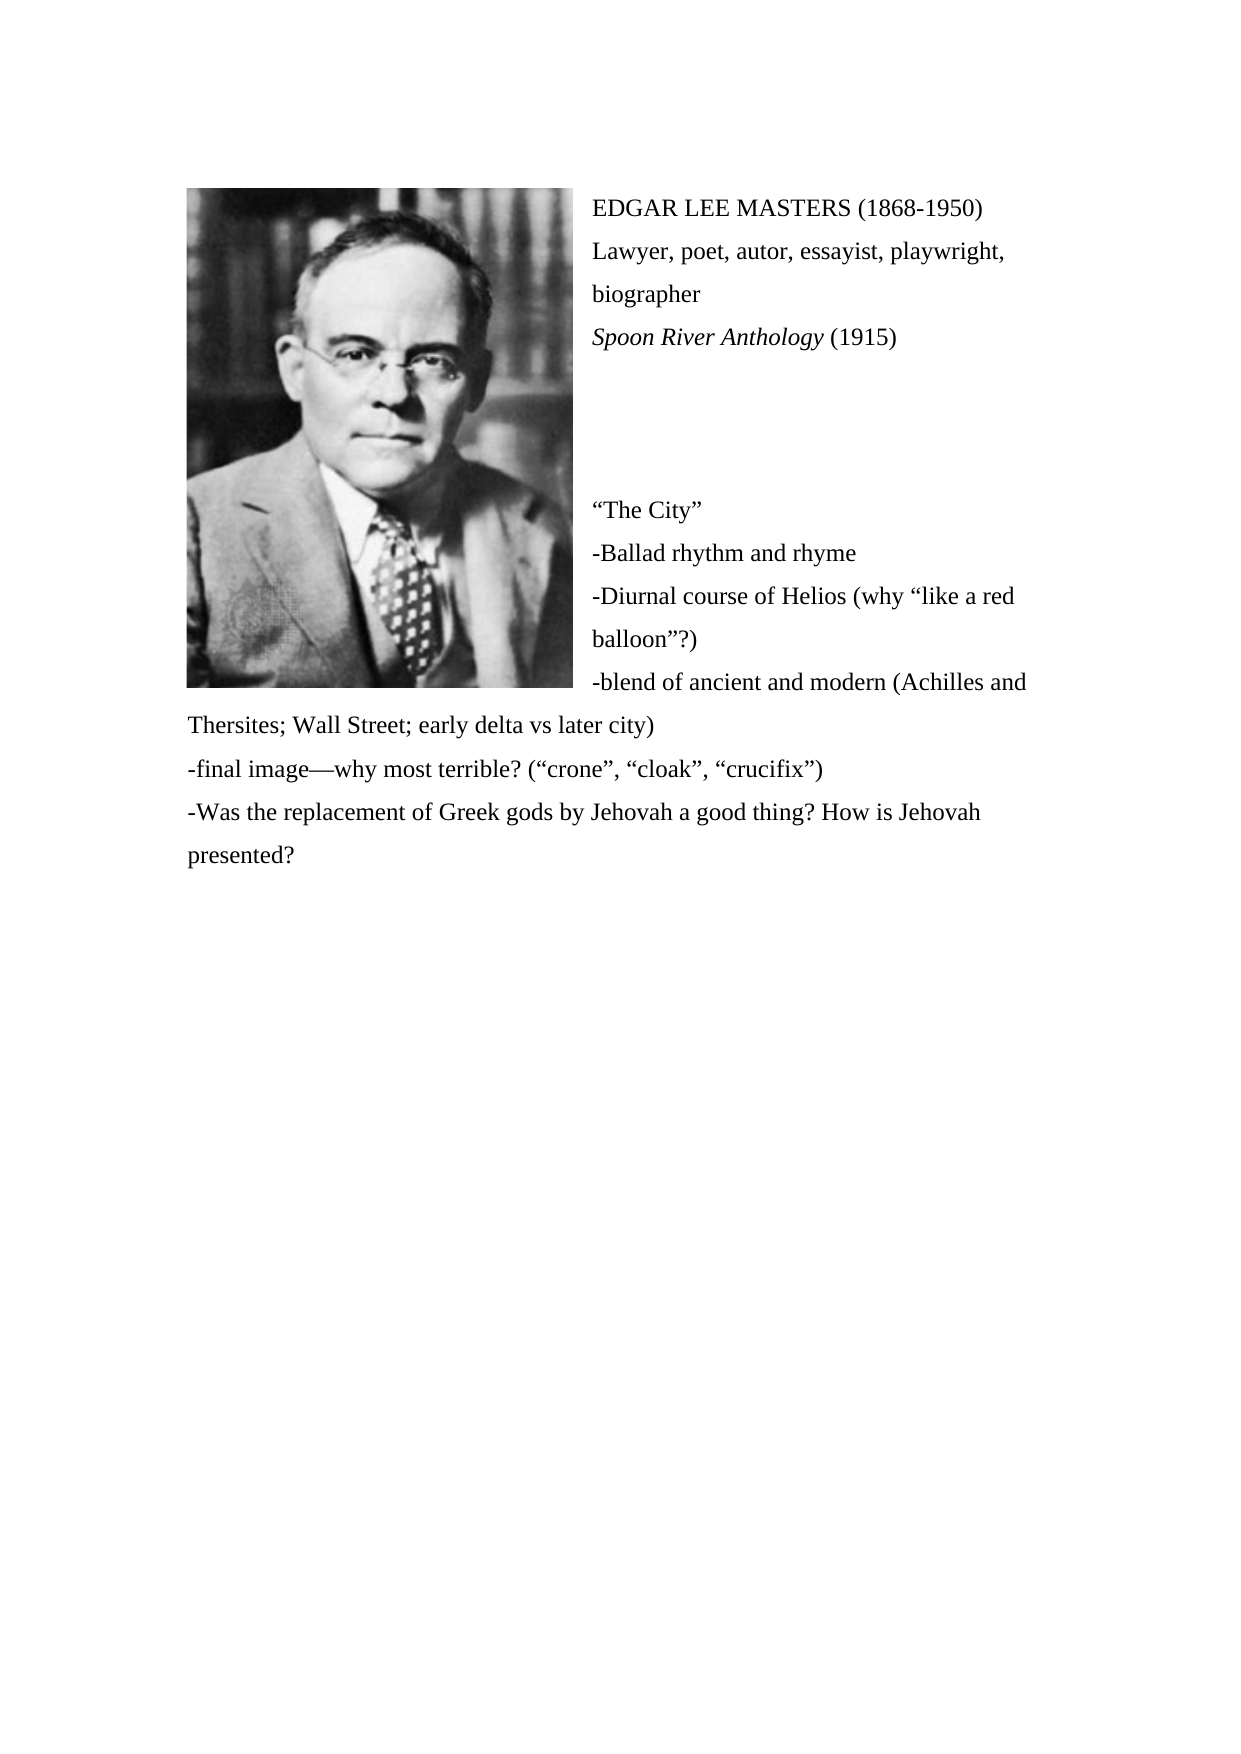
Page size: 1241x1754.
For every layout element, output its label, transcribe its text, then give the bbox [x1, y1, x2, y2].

text Lawyer, poet, autor, essayist, playwright, biographer [572, 236, 1053, 308]
text -Diurnal course of Helios (why “like a red balloon”?) [572, 581, 1053, 653]
text Spoon River Anthology (1915) [572, 322, 1053, 351]
text EDGAR LEE MASTERS (1868-1950) [572, 193, 1053, 222]
text -Ballad rhythm and rhyme [572, 538, 1053, 567]
text -blend of ancient and modern (Achilles and Thersites; Wall Street; early delta vs later city) [187, 667, 1053, 739]
text -Was the replacement of Greek gods by Jehovah a good thing? How is Jehovah presented? [187, 797, 1053, 869]
picture [185, 188, 572, 686]
text -final image—why most terrible? (“crone”, “cloak”, “crucifix”) [187, 754, 1053, 782]
text “The City” [572, 495, 1053, 524]
